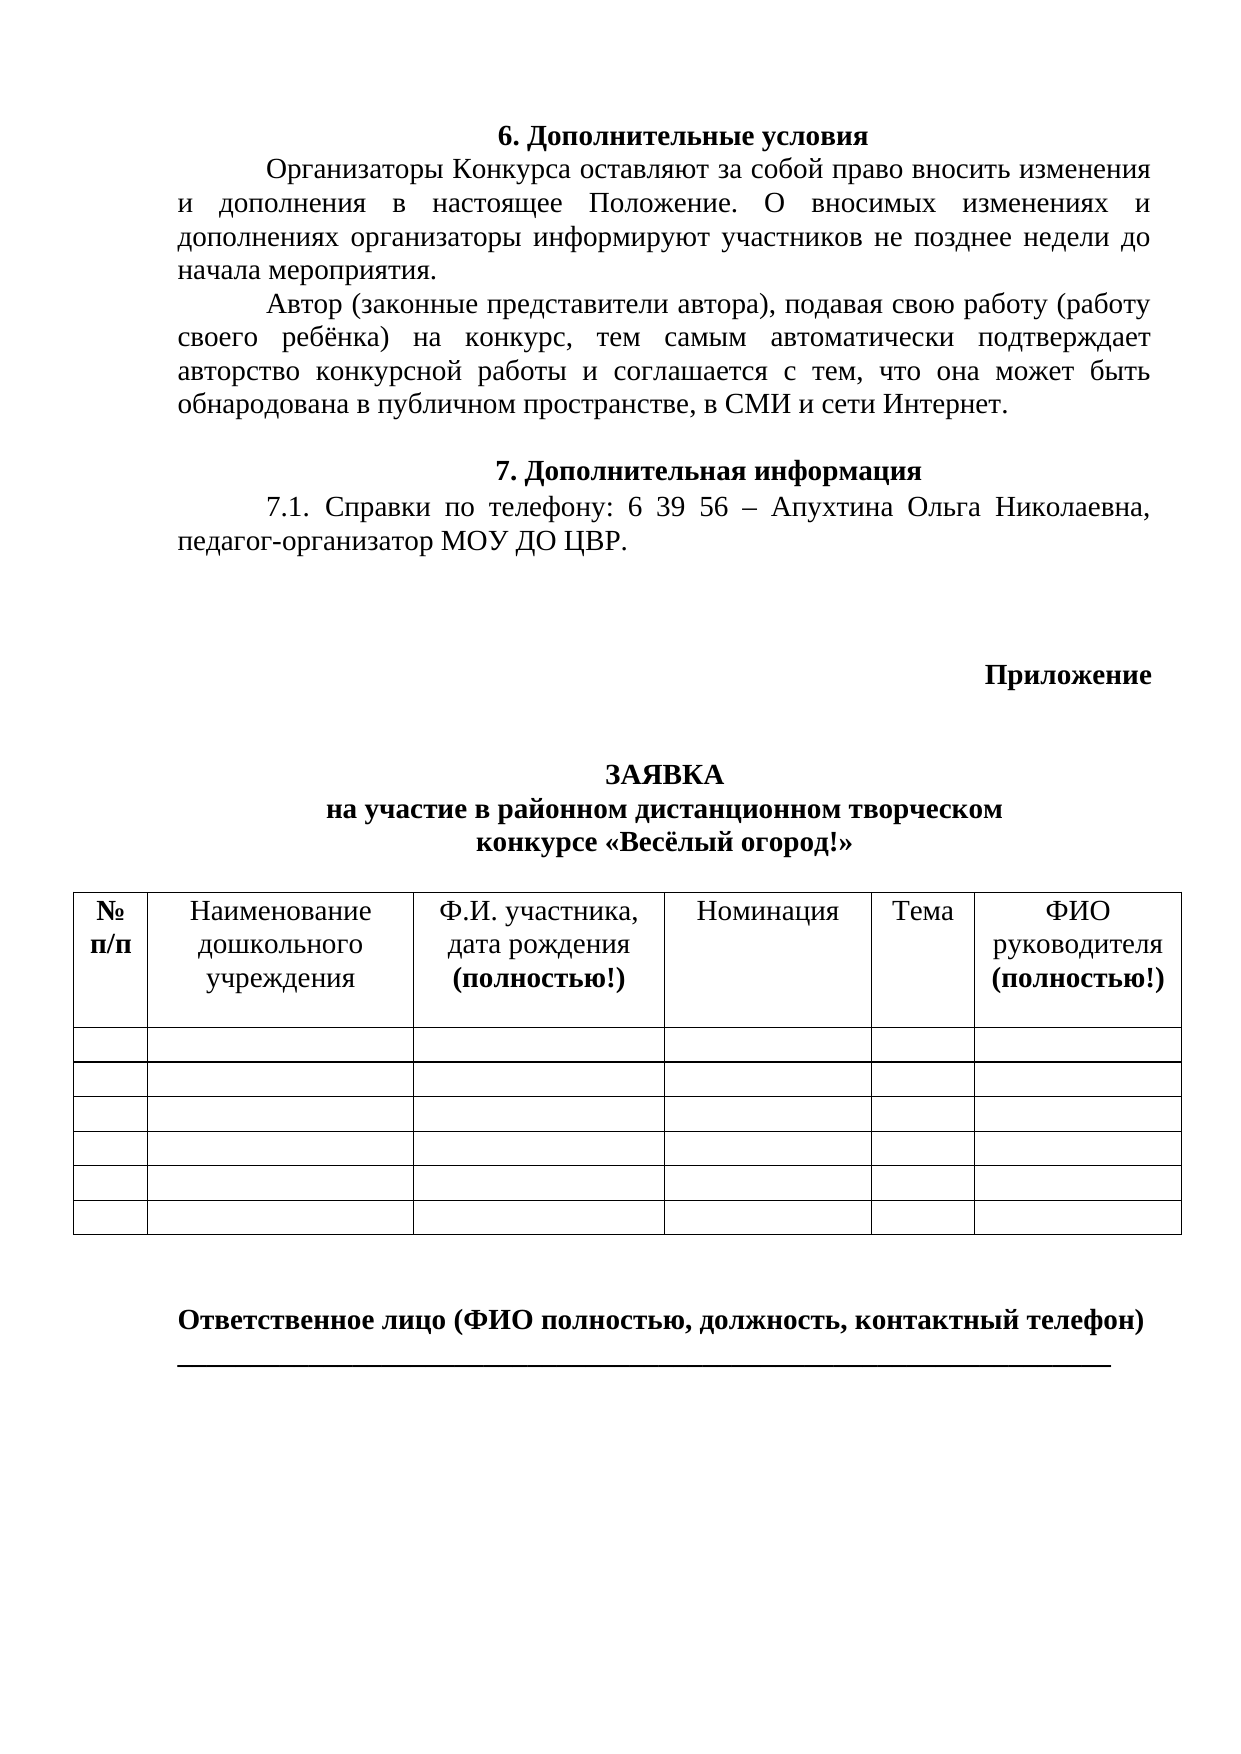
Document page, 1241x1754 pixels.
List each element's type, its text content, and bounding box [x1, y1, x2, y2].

table_cell [74, 1028, 147, 1061]
table_cell [665, 1063, 871, 1096]
text на участие в районном дистанционном творческом [177, 791, 1152, 824]
text 7. Дополнительная информация [177, 453, 1152, 487]
table_cell [148, 1063, 413, 1096]
table_cell [872, 1166, 974, 1200]
table_cell [975, 1132, 1181, 1165]
table_header Наименование дошкольного учреждения [148, 893, 413, 1027]
table_cell [148, 1201, 413, 1234]
text Приложение [679, 657, 1152, 690]
table_header Тема [872, 893, 974, 1027]
table_header ФИО руководителя (полностью!) [975, 893, 1181, 1027]
table_cell [872, 1063, 974, 1096]
table_cell [665, 1166, 871, 1200]
table_cell [74, 1097, 147, 1131]
table_cell [74, 1063, 147, 1096]
list Справки по телефону: 6 39 56 – Апухтина Ольга Николаевна, педагог-организатор МОУ ДО ЦВР. [177, 489, 1152, 556]
table_cell [872, 1097, 974, 1131]
table_cell [975, 1097, 1181, 1131]
table_header Ф.И. участника, дата рождения (полностью!) [414, 893, 664, 1027]
text Ответственное лицо (ФИО полностью, должность, контактный телефон) [177, 1302, 1152, 1336]
text конкурсе «Весёлый огород!» [177, 824, 1152, 858]
text ЗАЯВКА [177, 757, 1152, 791]
table_cell [148, 1097, 413, 1131]
text ________________________________________________________________ [177, 1336, 1152, 1369]
table_cell [975, 1063, 1181, 1096]
table_cell [872, 1132, 974, 1165]
text 6. Дополнительные условия [215, 118, 1152, 152]
table_cell [665, 1132, 871, 1165]
table_cell [414, 1201, 664, 1234]
table_cell [975, 1028, 1181, 1061]
table_cell [74, 1132, 147, 1165]
table_cell [975, 1166, 1181, 1200]
table_cell [148, 1028, 413, 1061]
text Автор (законные представители автора), подавая свою работу (работу своего ребёнка) на конкурс, тем самым автоматически подтверждает авторство конкурсной работы и соглашается с тем, что она может быть обнародована в публичном пространстве, в СМИ и сети Интернет. [177, 286, 1152, 420]
table_cell [665, 1028, 871, 1061]
table_cell [74, 1201, 147, 1234]
table_header Номинация [665, 893, 871, 1027]
table_cell [148, 1132, 413, 1165]
table_cell [665, 1097, 871, 1131]
table_cell [414, 1028, 664, 1061]
table_cell [74, 1166, 147, 1200]
table_cell [872, 1201, 974, 1234]
table_cell [414, 1132, 664, 1165]
table_cell [665, 1201, 871, 1234]
table_cell [414, 1097, 664, 1131]
text Организаторы Конкурса оставляют за собой право вносить изменения и дополнения в настоящее Положение. О вносимых изменениях и дополнениях организаторы информируют участников не позднее недели до начала мероприятия. [177, 152, 1152, 286]
table_cell [872, 1028, 974, 1061]
table_cell [414, 1063, 664, 1096]
table_cell [975, 1201, 1181, 1234]
table_cell [414, 1166, 664, 1200]
table_cell [148, 1166, 413, 1200]
table_header № п/п [74, 893, 147, 1027]
